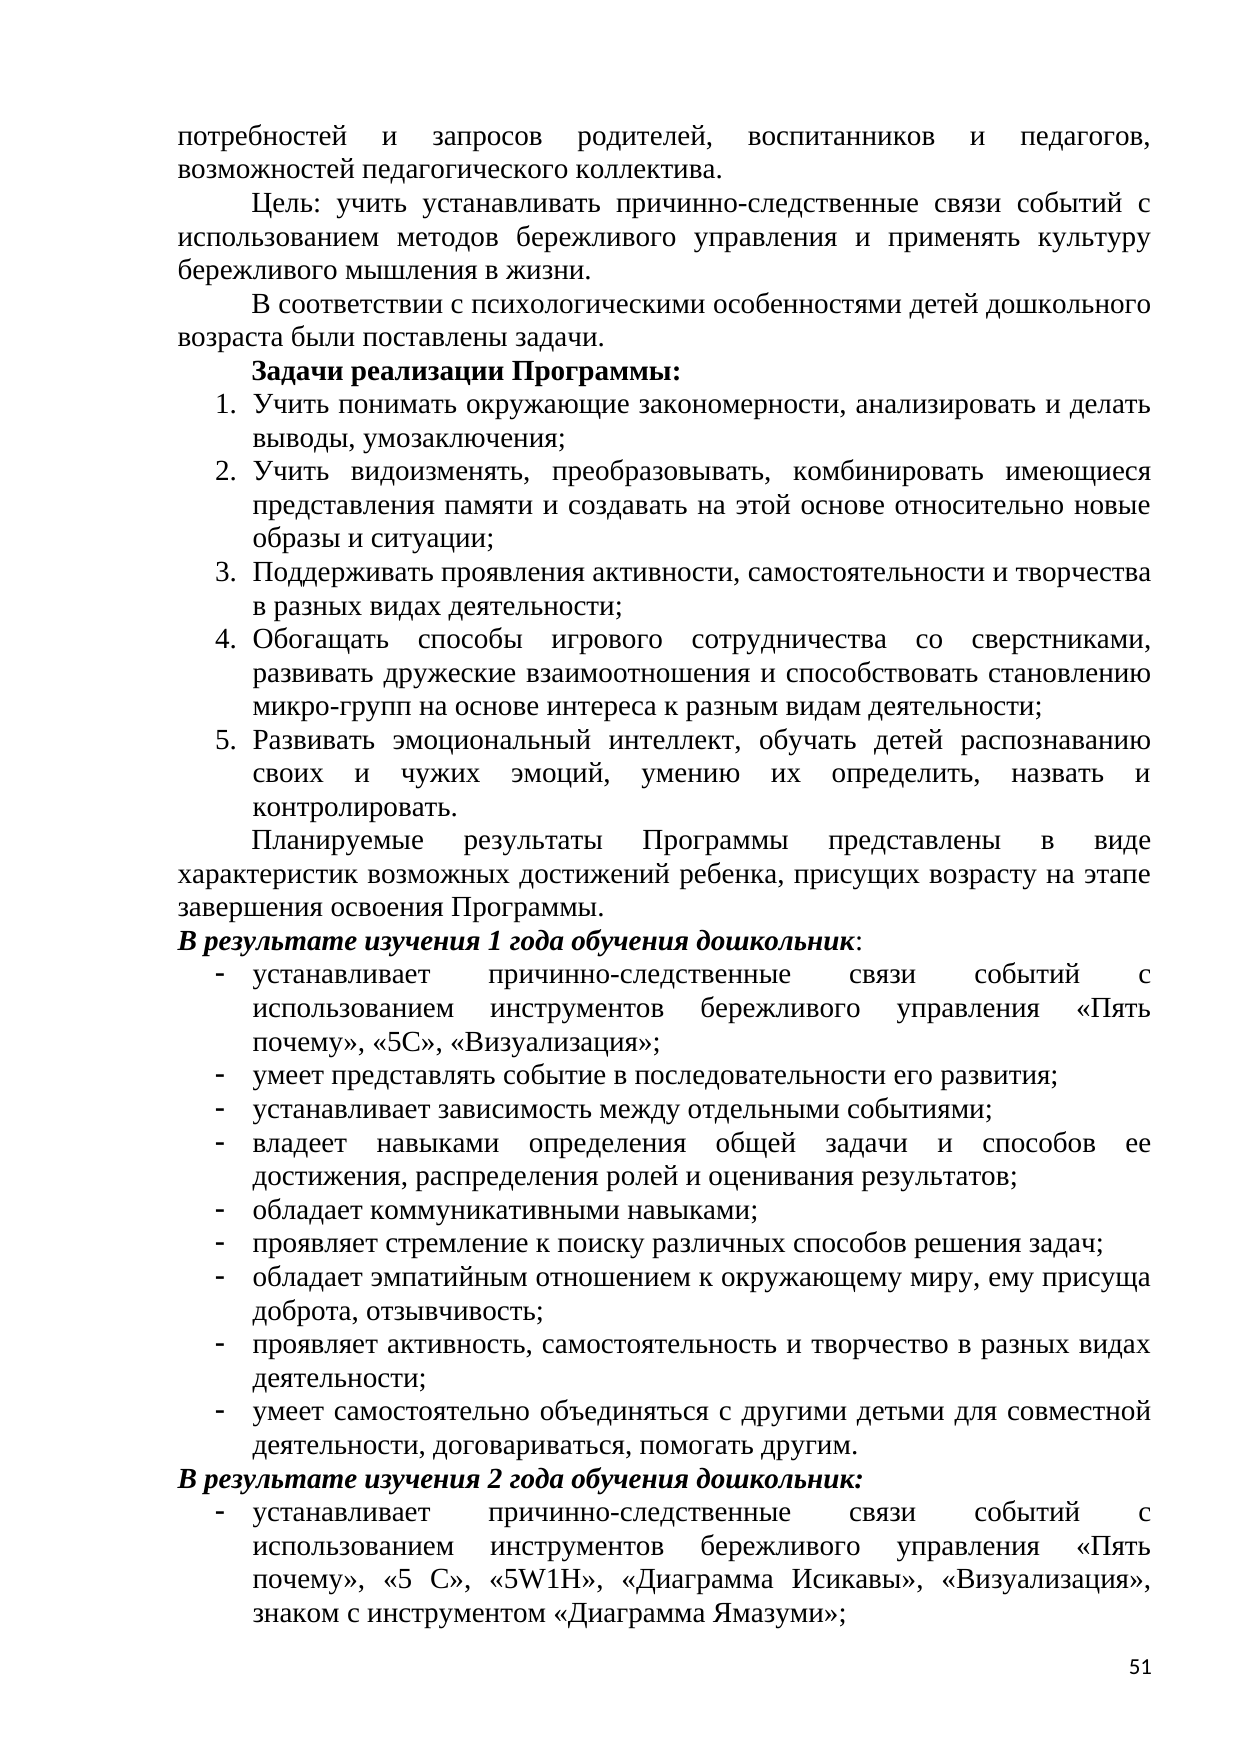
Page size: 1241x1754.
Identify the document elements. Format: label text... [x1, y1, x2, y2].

list Учить понимать окружающие закономерности, анализировать и делать выводы, умозаключения; [215, 386, 1152, 453]
text Цель: учить устанавливать причинно-следственные связи событий с использованием методов бережливого управления и применять культуру бережливого мышления в жизни. [177, 185, 1152, 286]
list устанавливает причинно-следственные связи событий с использованием инструментов бережливого управления «Пять почему», «5 С», «5W1H», «Диаграмма Исикавы», «Визуализация», знаком с инструментом «Диаграмма Ямазуми»; [215, 1494, 1152, 1628]
list устанавливает зависимость между отдельными событиями; [215, 1091, 1152, 1125]
list Учить видоизменять, преобразовывать, комбинировать имеющиеся представления памяти и создавать на этой основе относительно новые образы и ситуации; [215, 453, 1152, 554]
list проявляет активность, самостоятельность и творчество в разных видах деятельности; [215, 1326, 1152, 1393]
list Обогащать способы игрового сотрудничества со сверстниками, развивать дружеские взаимоотношения и способствовать становлению микро-групп на основе интереса к разным видам деятельности; [215, 621, 1152, 722]
list владеет навыками определения общей задачи и способов ее достижения, распределения ролей и оценивания результатов; [215, 1125, 1152, 1192]
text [177, 118, 1152, 185]
list обладает коммуникативными навыками; [215, 1192, 1152, 1226]
text В результате изучения 2 года обучения дошкольник: [177, 1461, 1152, 1494]
list устанавливает причинно-следственные связи событий с использованием инструментов бережливого управления «Пять почему», «5С», «Визуализация»; [215, 957, 1152, 1057]
list обладает эмпатийным отношением к окружающему миру, ему присуща доброта, отзывчивость; [215, 1259, 1152, 1326]
text Планируемые результаты Программы представлены в виде характеристик возможных достижений ребенка, присущих возрасту на этапе завершения освоения Программы. [177, 822, 1152, 923]
list проявляет стремление к поиску различных способов решения задач; [215, 1226, 1152, 1259]
list умеет самостоятельно объединяться с другими детьми для совместной деятельности, договариваться, помогать другим. [215, 1393, 1152, 1461]
list Поддерживать проявления активности, самостоятельности и творчества в разных видах деятельности; [215, 554, 1152, 621]
list умеет представлять событие в последовательности его развития; [215, 1057, 1152, 1091]
text Задачи реализации Программы: [177, 353, 1152, 386]
text В соответствии с психологическими особенностями детей дошкольного возраста были поставлены задачи. [177, 286, 1152, 353]
list Развивать эмоциональный интеллект, обучать детей распознаванию своих и чужих эмоций, умению их определить, назвать и контролировать. [215, 722, 1152, 822]
text В результате изучения 1 года обучения дошкольник: [177, 923, 1152, 957]
